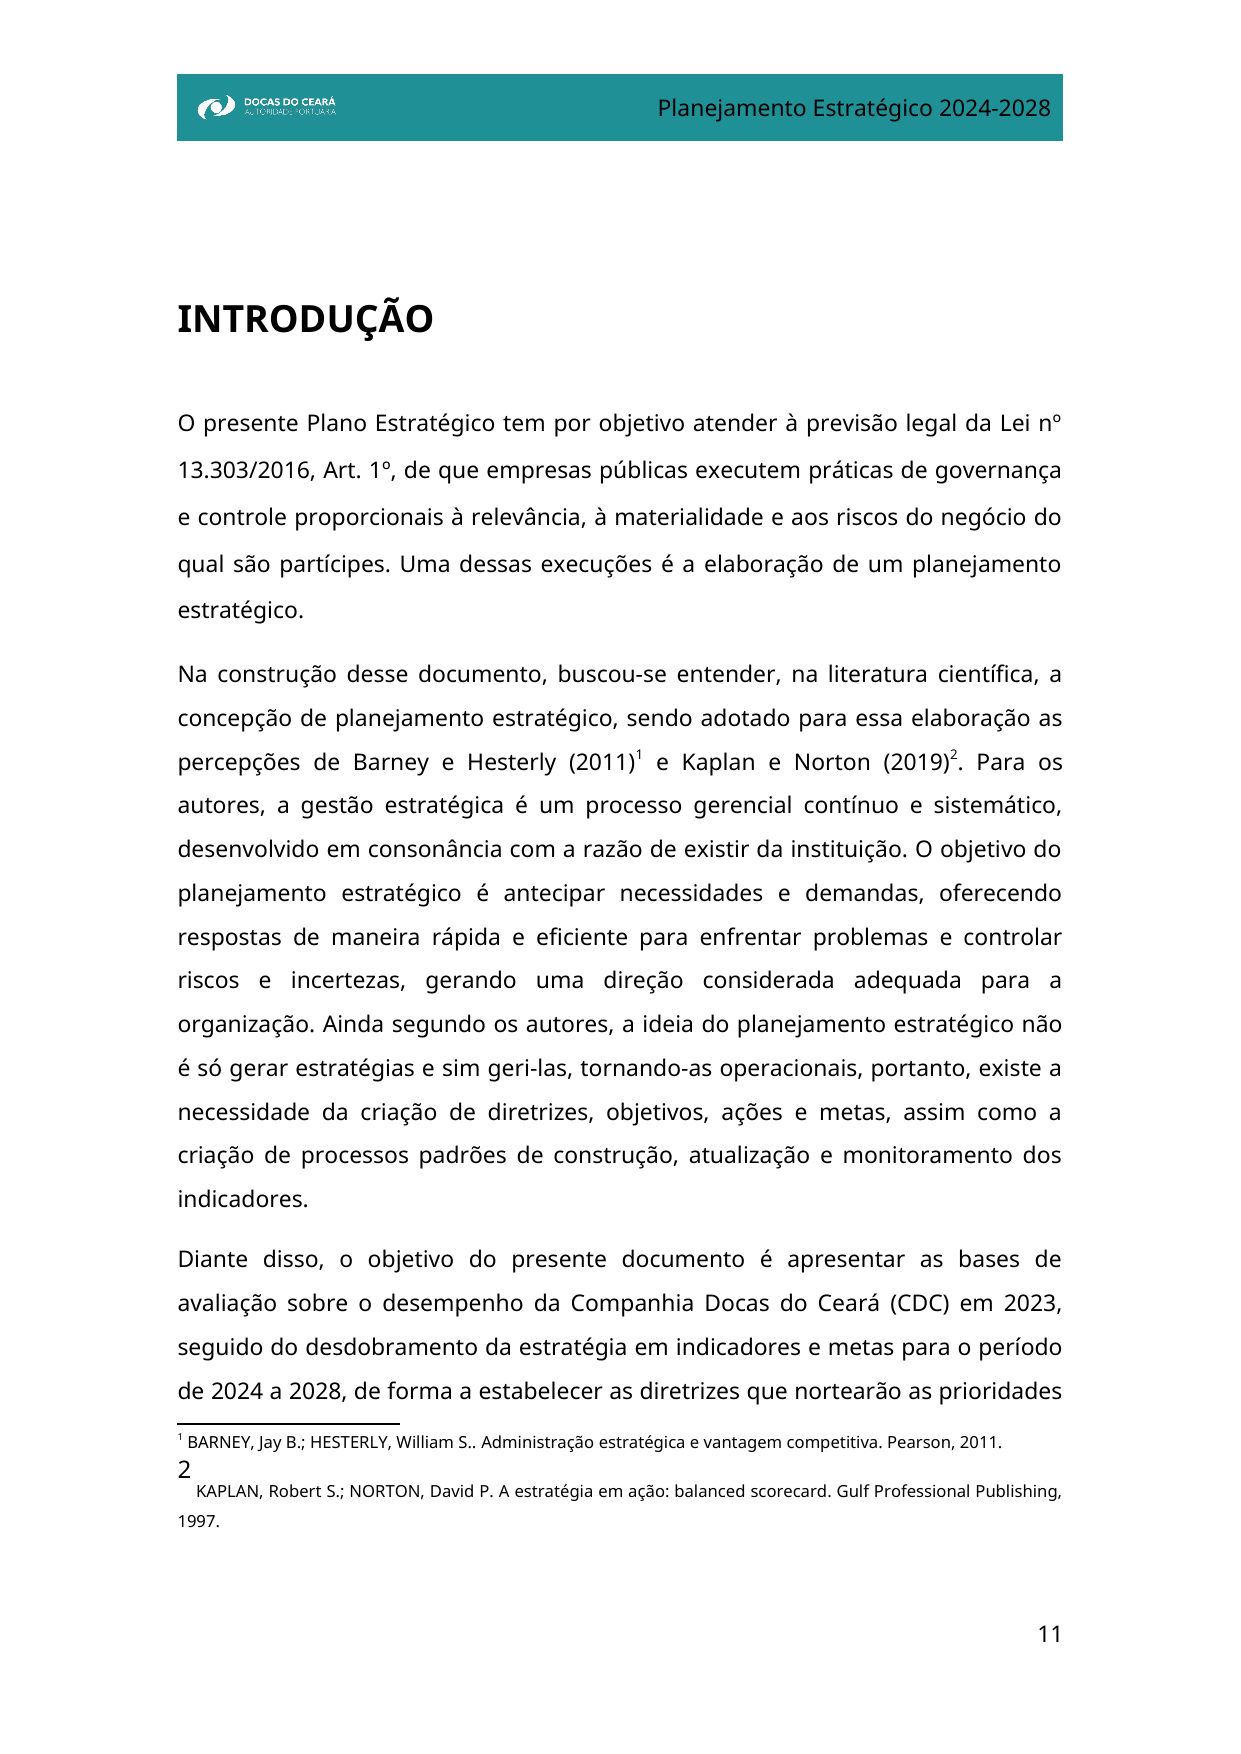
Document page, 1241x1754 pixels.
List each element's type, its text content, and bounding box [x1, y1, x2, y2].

text O presente Plano Estratégico tem por objetivo atender à previsão legal da Lei nº 13.303/2016, Art. 1º, de que empresas públicas executem práticas de governança e controle proporcionais à relevância, à materialidade e aos riscos do negócio do qual são partícipes. Uma dessas execuções é a elaboração de um planejamento estratégico. [177, 407, 1063, 626]
subtitle INTRODUÇÃO [177, 292, 1063, 343]
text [177, 1243, 1063, 1406]
picture [189, 85, 344, 129]
text Na construção desse documento, buscou-se entender, na literatura científica, a concepção de planejamento estratégico, sendo adotado para essa elaboração as percepções de Barney e Hesterly (2011) e Kaplan e Norton (2019). Para os autores, a gestão estratégica é um processo gerencial contínuo e sistemático, desenvolvido em consonância com a razão de existir da instituição. O objetivo do planejamento estratégico é antecipar necessidades e demandas, oferecendo respostas de maneira rápida e eficiente para enfrentar problemas e controlar riscos e incertezas, gerando uma direção considerada adequada para a organização. Ainda segundo os autores, a ideia do planejamento estratégico não é só gerar estratégias e sim geri-las, tornando-as operacionais, portanto, existe a necessidade da criação de diretrizes, objetivos, ações e metas, assim como a criação de processos padrões de construção, atualização e monitoramento dos indicadores. [177, 658, 1063, 1214]
